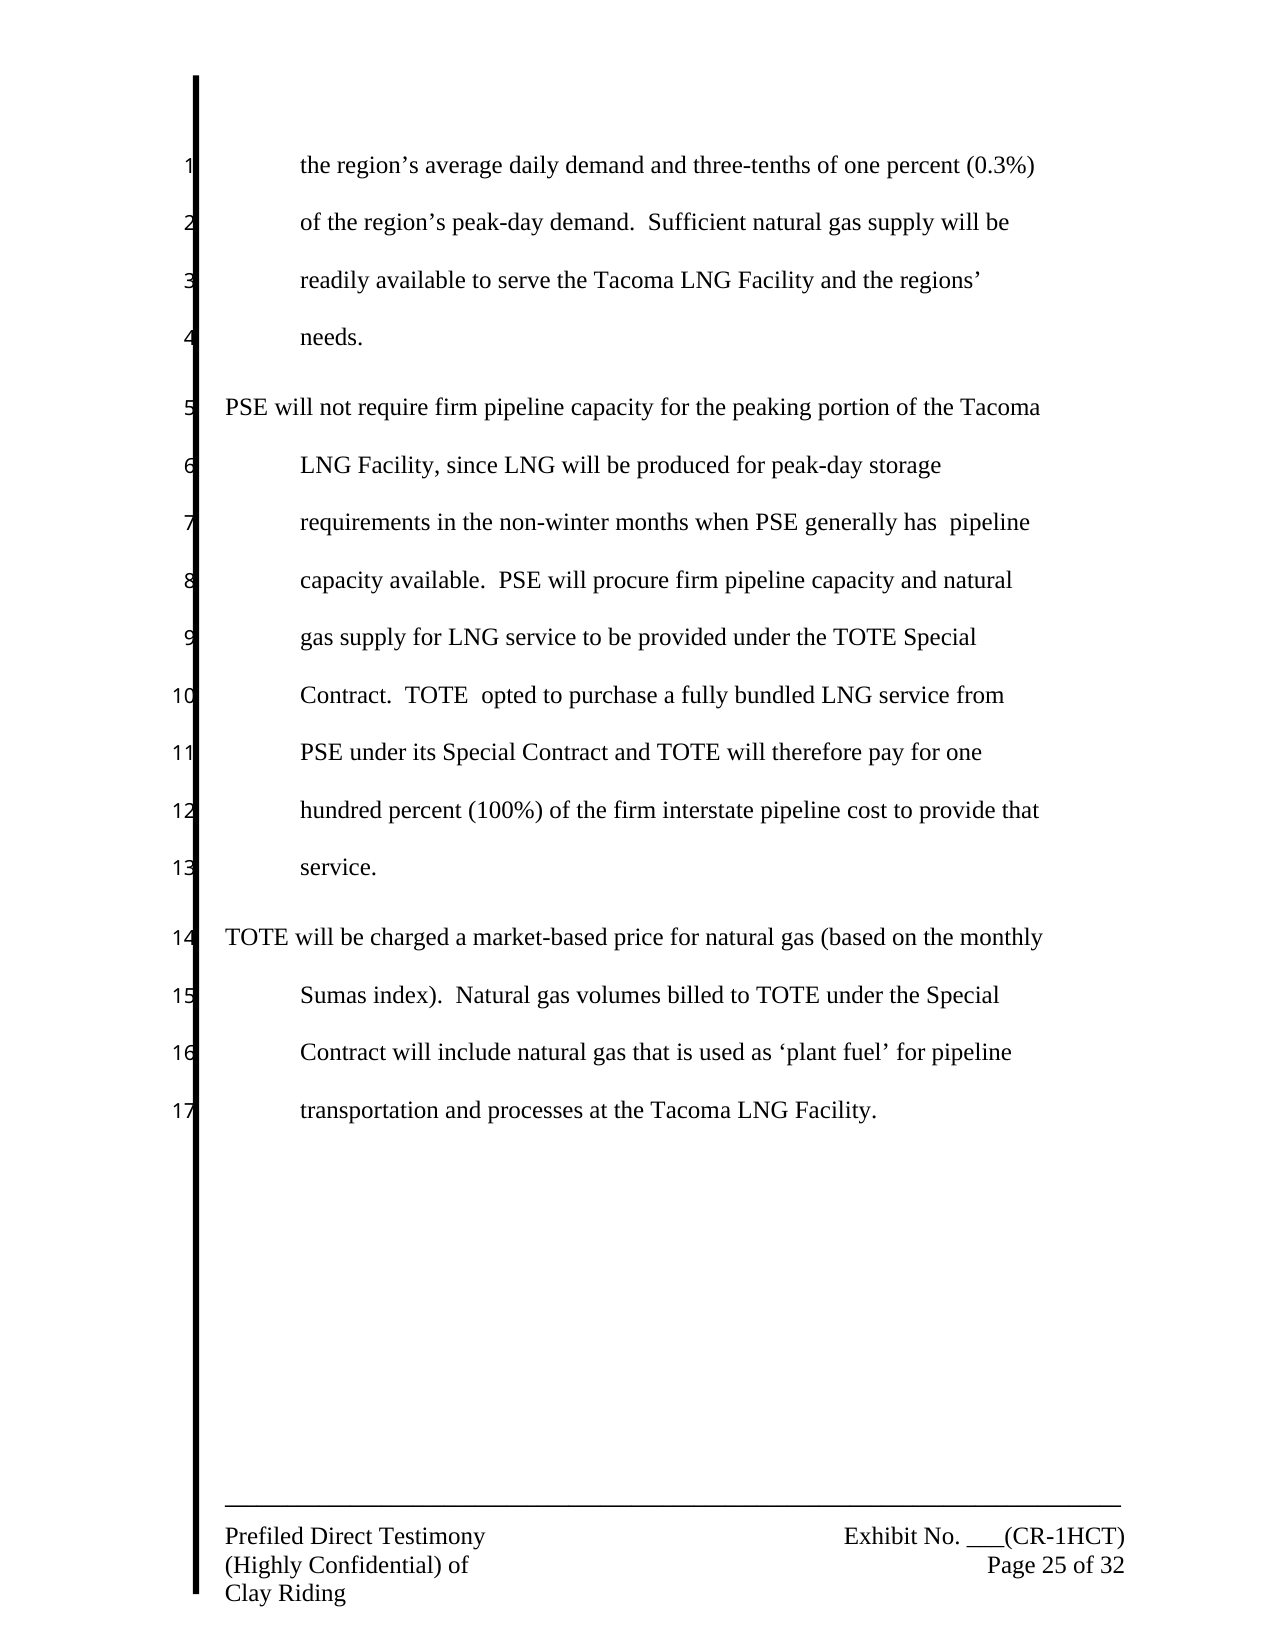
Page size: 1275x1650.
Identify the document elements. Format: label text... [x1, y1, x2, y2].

text PSE will not require firm pipeline capacity for the peaking portion of the Tacoma LNG Facility, since LNG will be produced for peak-day storage requirements in the non-winter months when PSE generally has pipeline capacity available. PSE will procure firm pipeline capacity and natural gas supply for LNG service to be provided under the TOTE Special Contract. TOTE opted to purchase a fully bundled LNG service from PSE under its Special Contract and TOTE will therefore pay for one hundred percent (100%) of the firm interstate pipeline cost to provide that service. [225, 392, 1050, 881]
text TOTE will be charged a market-based price for natural gas (based on the monthly Sumas index). Natural gas volumes billed to TOTE under the Special Contract will include natural gas that is used as ‘plant fuel’ for pipeline transportation and processes at the Tacoma LNG Facility. [225, 922, 1050, 1124]
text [225, 150, 1050, 351]
